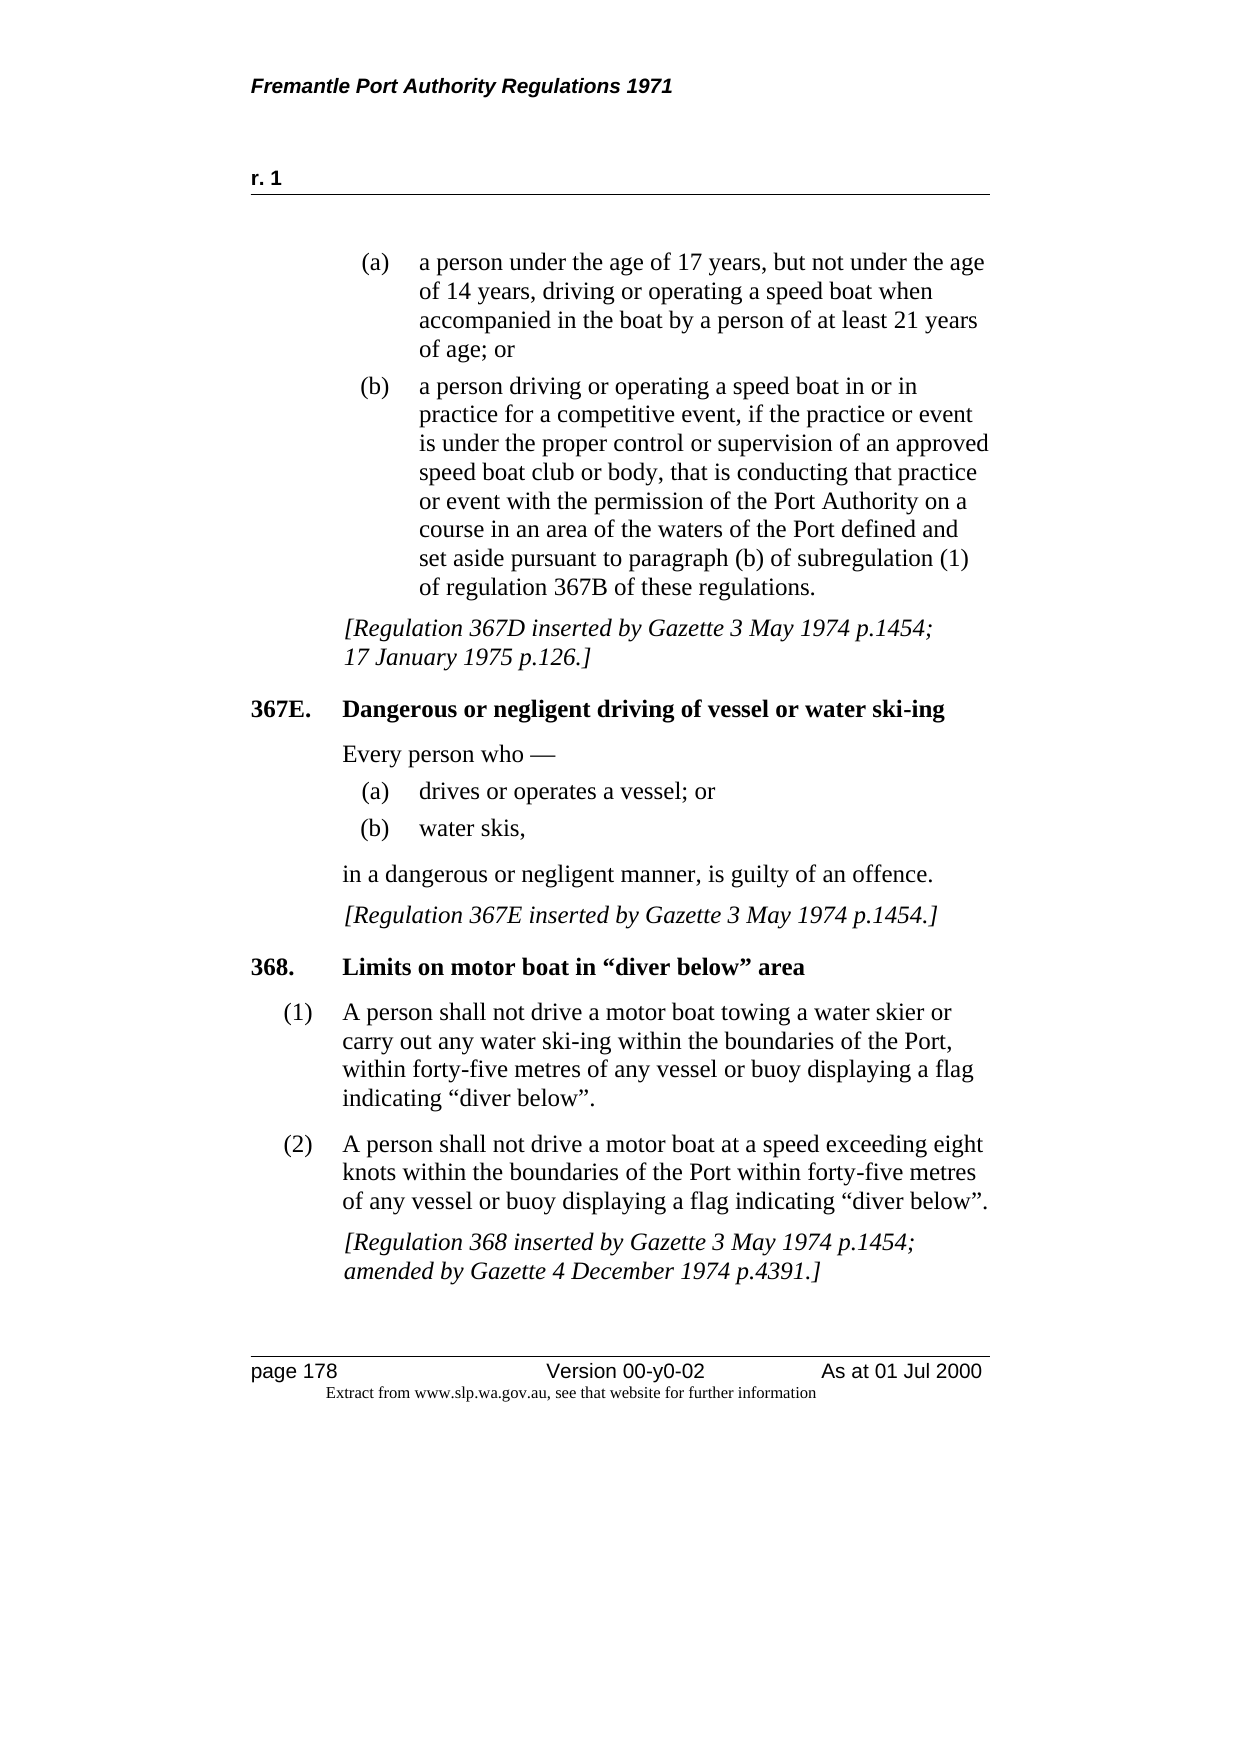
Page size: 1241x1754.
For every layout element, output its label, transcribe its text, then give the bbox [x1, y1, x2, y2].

subtitle 368. Limits on motor boat in “diver below” area [251, 952, 990, 980]
text (2) A person shall not drive a motor boat at a speed exceeding eight knots within the boundaries of the Port within forty-five metres of any vessel or buoy displaying a flag indicating “diver below”. [251, 1129, 990, 1215]
text in a dangerous or negligent manner, is guilty of an offence. [251, 859, 990, 887]
text (1) A person shall not drive a motor boat towing a water skier or carry out any water ski-ing within the boundaries of the Port, within forty-five metres of any vessel or buoy displaying a flag indicating “diver below”. [251, 997, 990, 1112]
text (a) drives or operates a vessel; or [251, 776, 990, 805]
subtitle 367E. Dangerous or negligent driving of vessel or water ski-ing [251, 694, 990, 722]
text [Regulation 368 inserted by Gazette 3 May 1974 p.1454; amended by Gazette 4 December 1974 p.4391.] [251, 1227, 990, 1285]
text (b) water skis, [251, 813, 990, 842]
text [Regulation 367E inserted by Gazette 3 May 1974 p.1454.] [251, 900, 990, 929]
text Every person who — [251, 739, 990, 768]
text (b) a person driving or operating a speed boat in or in practice for a competitive event, if the practice or event is under the proper control or supervision of an approved speed boat club or body, that is conducting that practice or event with the permission of the Port Authority on a course in an area of the waters of the Port defined and set aside pursuant to paragraph (b) of subregulation (1) of regulation 367B of these regulations. [251, 371, 990, 601]
text (a) a person under the age of 17 years, but not under the age of 14 years, driving or operating a speed boat when accompanied in the boat by a person of at least 21 years of age; or [251, 247, 990, 362]
text [Regulation 367D inserted by Gazette 3 May 1974 p.1454; 17 January 1975 p.126.] [251, 613, 990, 671]
